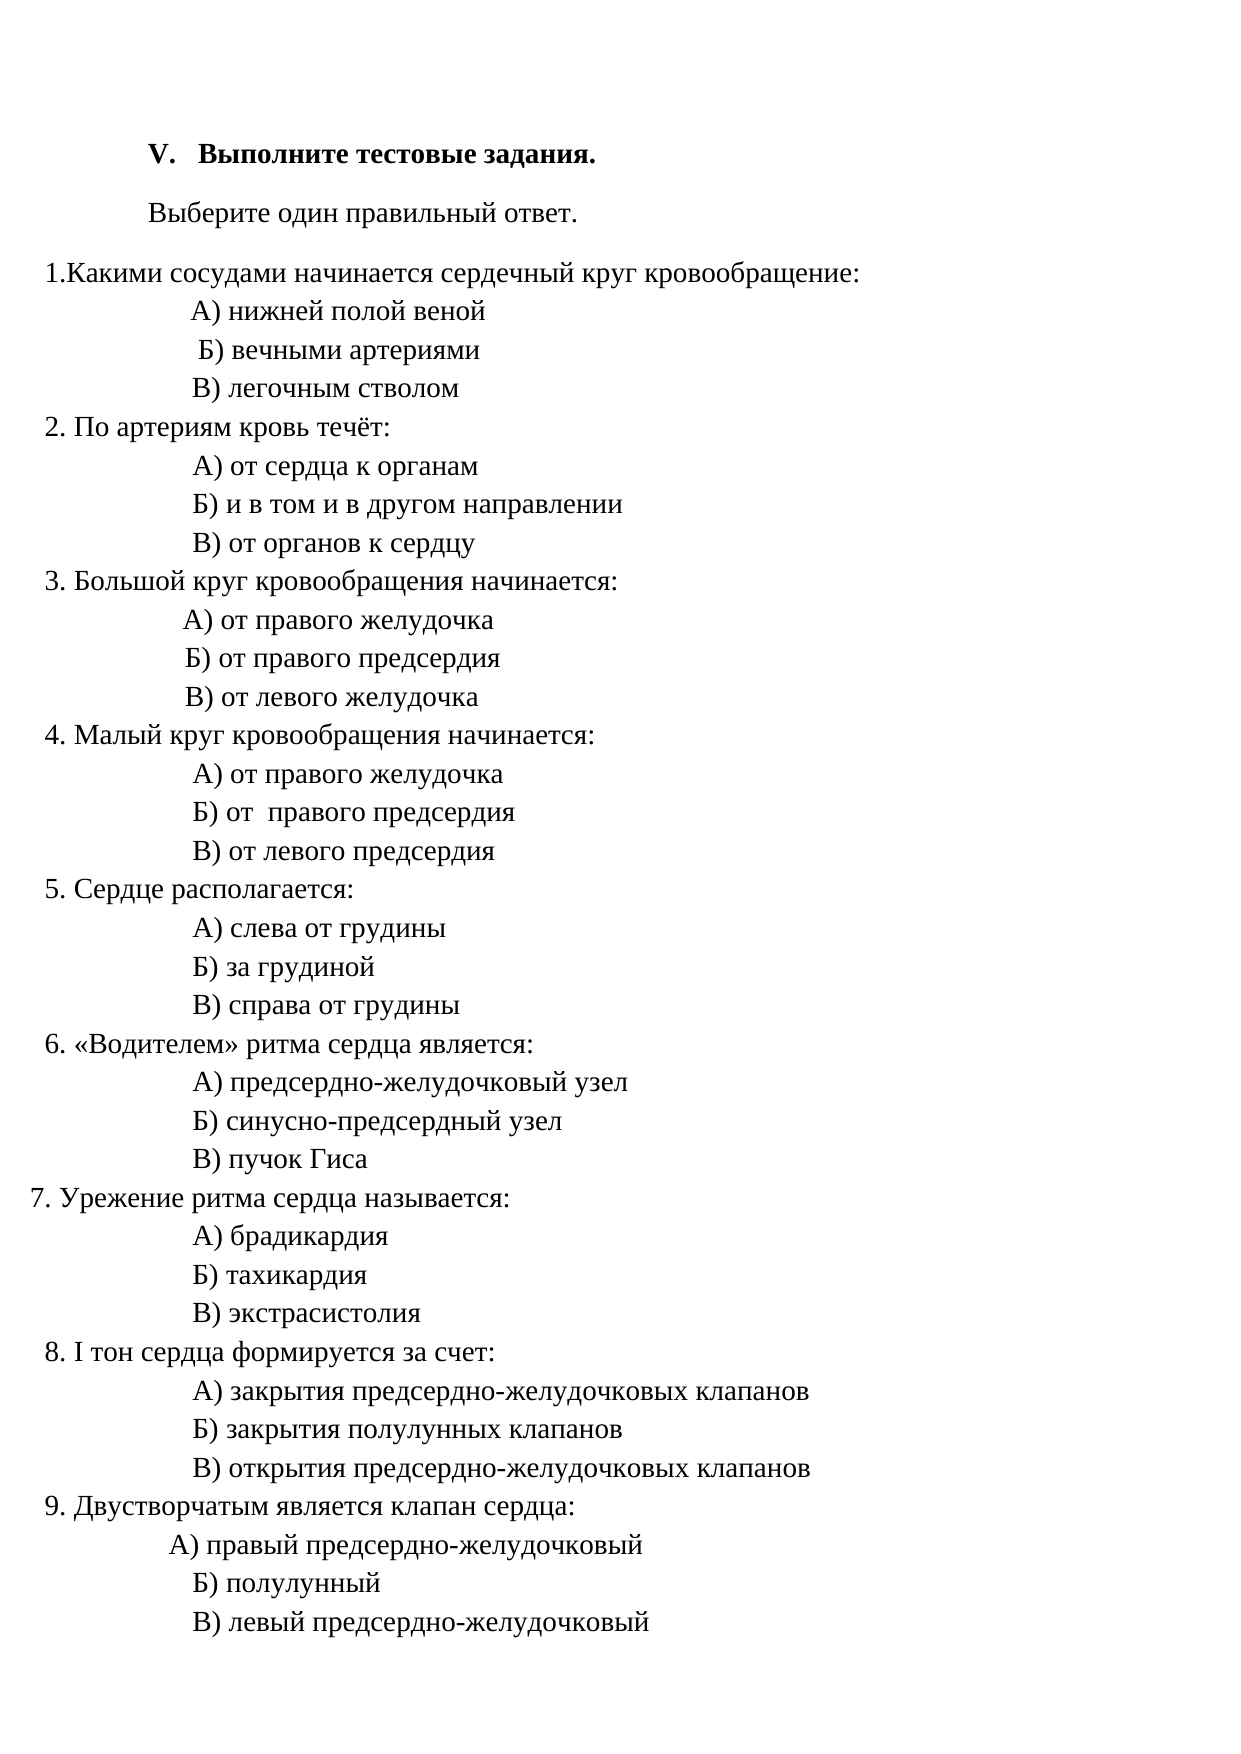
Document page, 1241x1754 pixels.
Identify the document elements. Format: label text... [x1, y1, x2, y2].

text А) правый предсердно-желудочковый [29, 1527, 1152, 1560]
text Б) и в том и в другом направлении [177, 486, 1152, 520]
text Б) от правого предсердия [162, 640, 1152, 674]
text Б) синусно-предсердный узел [29, 1103, 1152, 1136]
text 4. Малый круг кровообращения начинается: [29, 717, 1152, 751]
text А) слева от грудины [29, 910, 1152, 944]
text А) нижней полой веной [44, 293, 1152, 327]
text А) закрытия предсердно-желудочковых клапанов [192, 1373, 1152, 1406]
text Б) тахикардия [192, 1257, 1152, 1291]
text В) от левого предсердия [29, 833, 1152, 867]
text Б) вечными артериями [44, 332, 1152, 366]
text Б) за грудиной [29, 949, 1152, 982]
text Б) полулунный [177, 1565, 1152, 1599]
text А) от сердца к органам [177, 448, 1152, 481]
text В) экстрасистолия [192, 1296, 1152, 1329]
text В) легочным стволом [148, 371, 1152, 404]
text А) брадикардия [192, 1218, 1152, 1252]
text А) от правого желудочка [29, 756, 1152, 789]
text Б) закрытия полулунных клапанов [192, 1411, 1152, 1445]
text Б) от правого предсердия [29, 794, 1152, 828]
text 7. Урежение ритма сердца называется: [29, 1180, 1152, 1213]
text 6. «Водителем» ритма сердца является: [29, 1026, 1152, 1059]
text V. Выполните тестовые задания. [148, 136, 1152, 170]
text 1.Какими сосудами начинается сердечный круг кровообращение: [44, 255, 1152, 288]
text А) от правого желудочка [15, 602, 1152, 635]
text 3. Большой круг кровообращения начинается: [29, 563, 1152, 597]
text В) пучок Гиса [29, 1141, 1152, 1175]
text 5. Сердце располагается: [29, 872, 1152, 905]
text Выберите один правильный ответ. [148, 196, 1152, 229]
text В) справа от грудины [29, 987, 1152, 1021]
text В) открытия предсердно-желудочковых клапанов [192, 1450, 1152, 1483]
text 9. Двустворчатым является клапан сердца: [29, 1488, 1152, 1522]
text В) от левого желудочка [162, 679, 1152, 712]
text А) предсердно-желудочковый узел [29, 1064, 1152, 1098]
text В) левый предсердно-желудочковый [177, 1604, 1152, 1637]
text 8. I тон сердца формируется за счет: [44, 1334, 1152, 1368]
text 2. По артериям кровь течёт: [29, 409, 1152, 443]
text В) от органов к сердцу [177, 525, 1152, 558]
